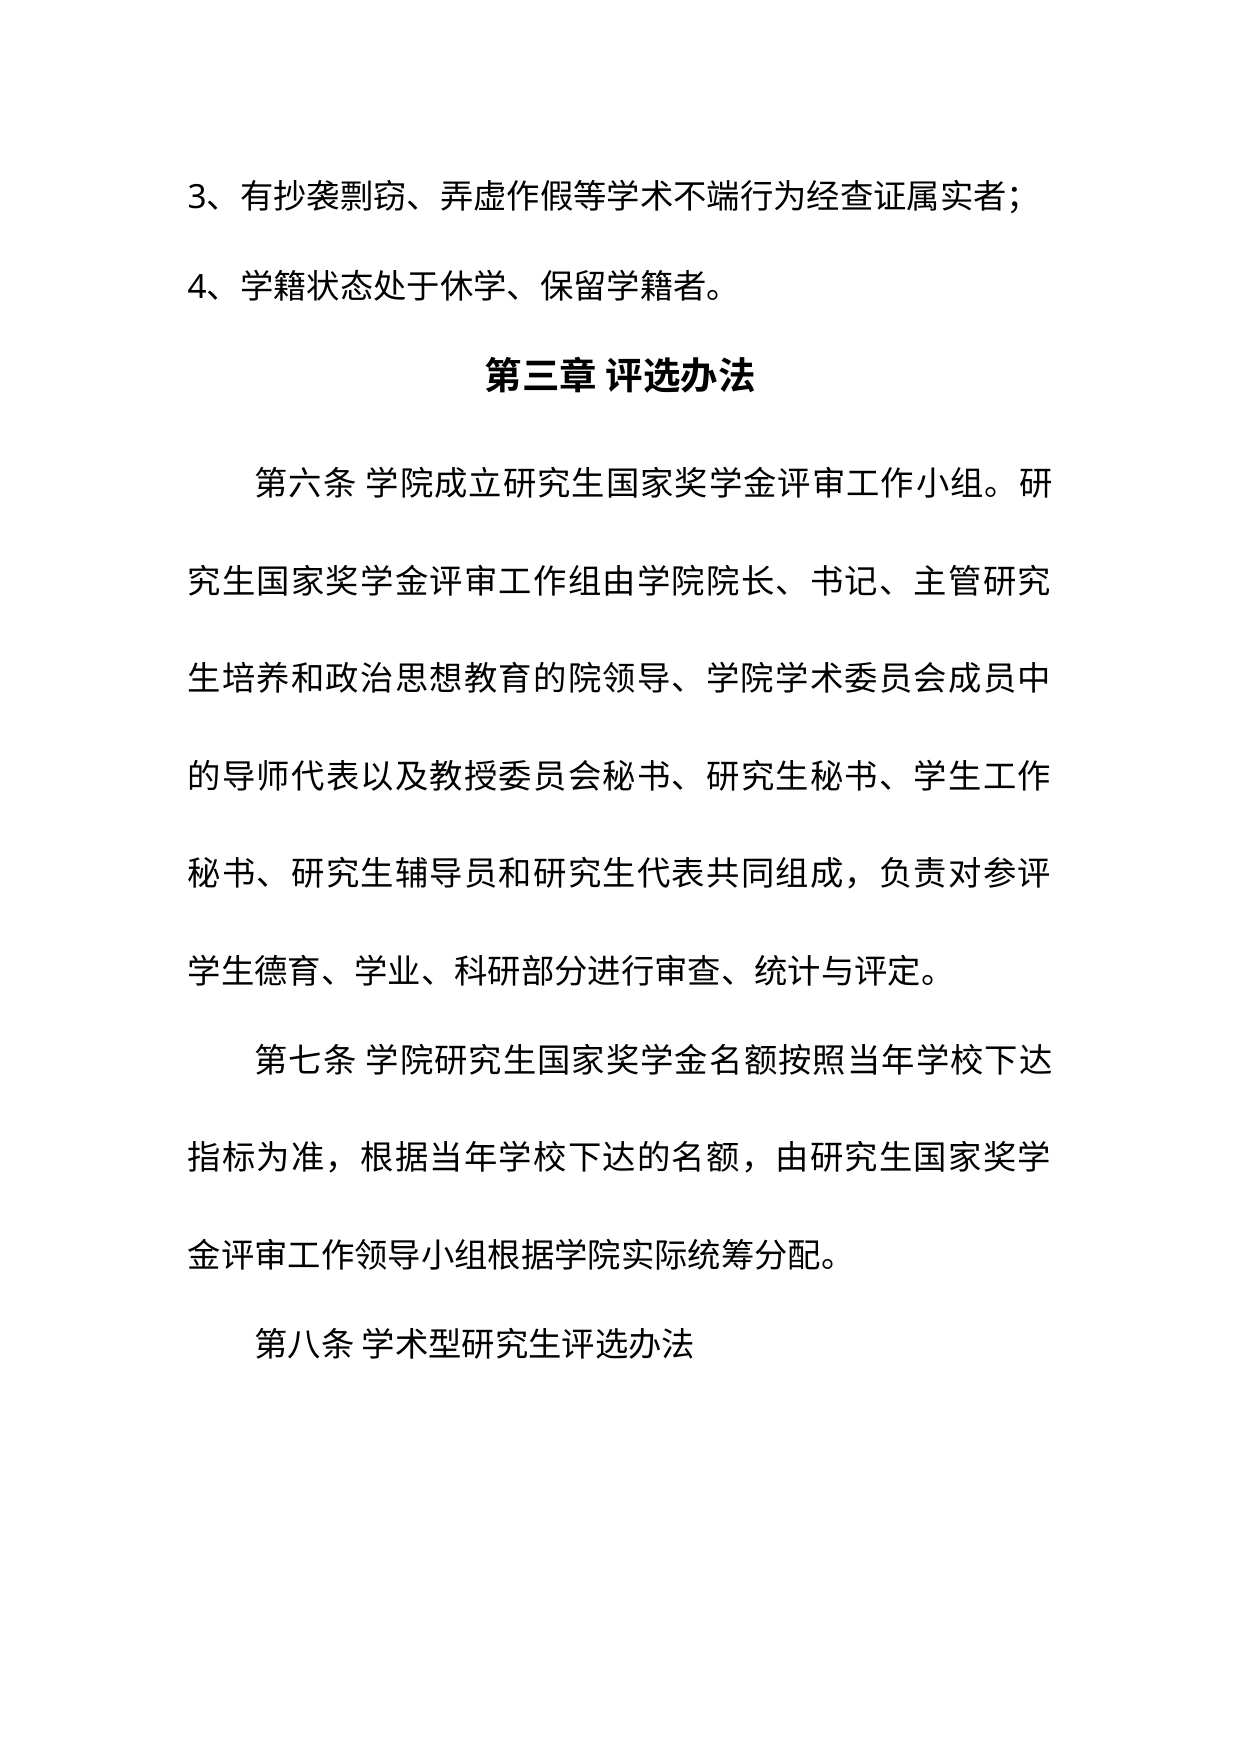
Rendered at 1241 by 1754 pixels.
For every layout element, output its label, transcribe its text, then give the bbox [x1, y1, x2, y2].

text 第六条 学院成立研究生国家奖学金评审工作小组。研究生国家奖学金评审工作组由学院院长、书记、主管研究生培养和政治思想教育的院领导、学院学术委员会成员中的导师代表以及教授委员会秘书、研究生秘书、学生工作秘书、研究生辅导员和研究生代表共同组成，负责对参评学生德育、学业、科研部分进行审查、统计与评定。 [187, 449, 1053, 1001]
text 第七条 学院研究生国家奖学金名额按照当年学校下达指标为准，根据当年学校下达的名额，由研究生国家奖学金评审工作领导小组根据学院实际统筹分配。 [187, 1025, 1053, 1285]
text 3、有抄袭剽窃、弄虚作假等学术不端行为经查证属实者； [187, 162, 1053, 227]
text 第三章 评选办法 [187, 340, 1053, 405]
text 第八条 学术型研究生评选办法 [187, 1309, 1053, 1374]
text 4、学籍状态处于休学、保留学籍者。 [187, 251, 1053, 316]
